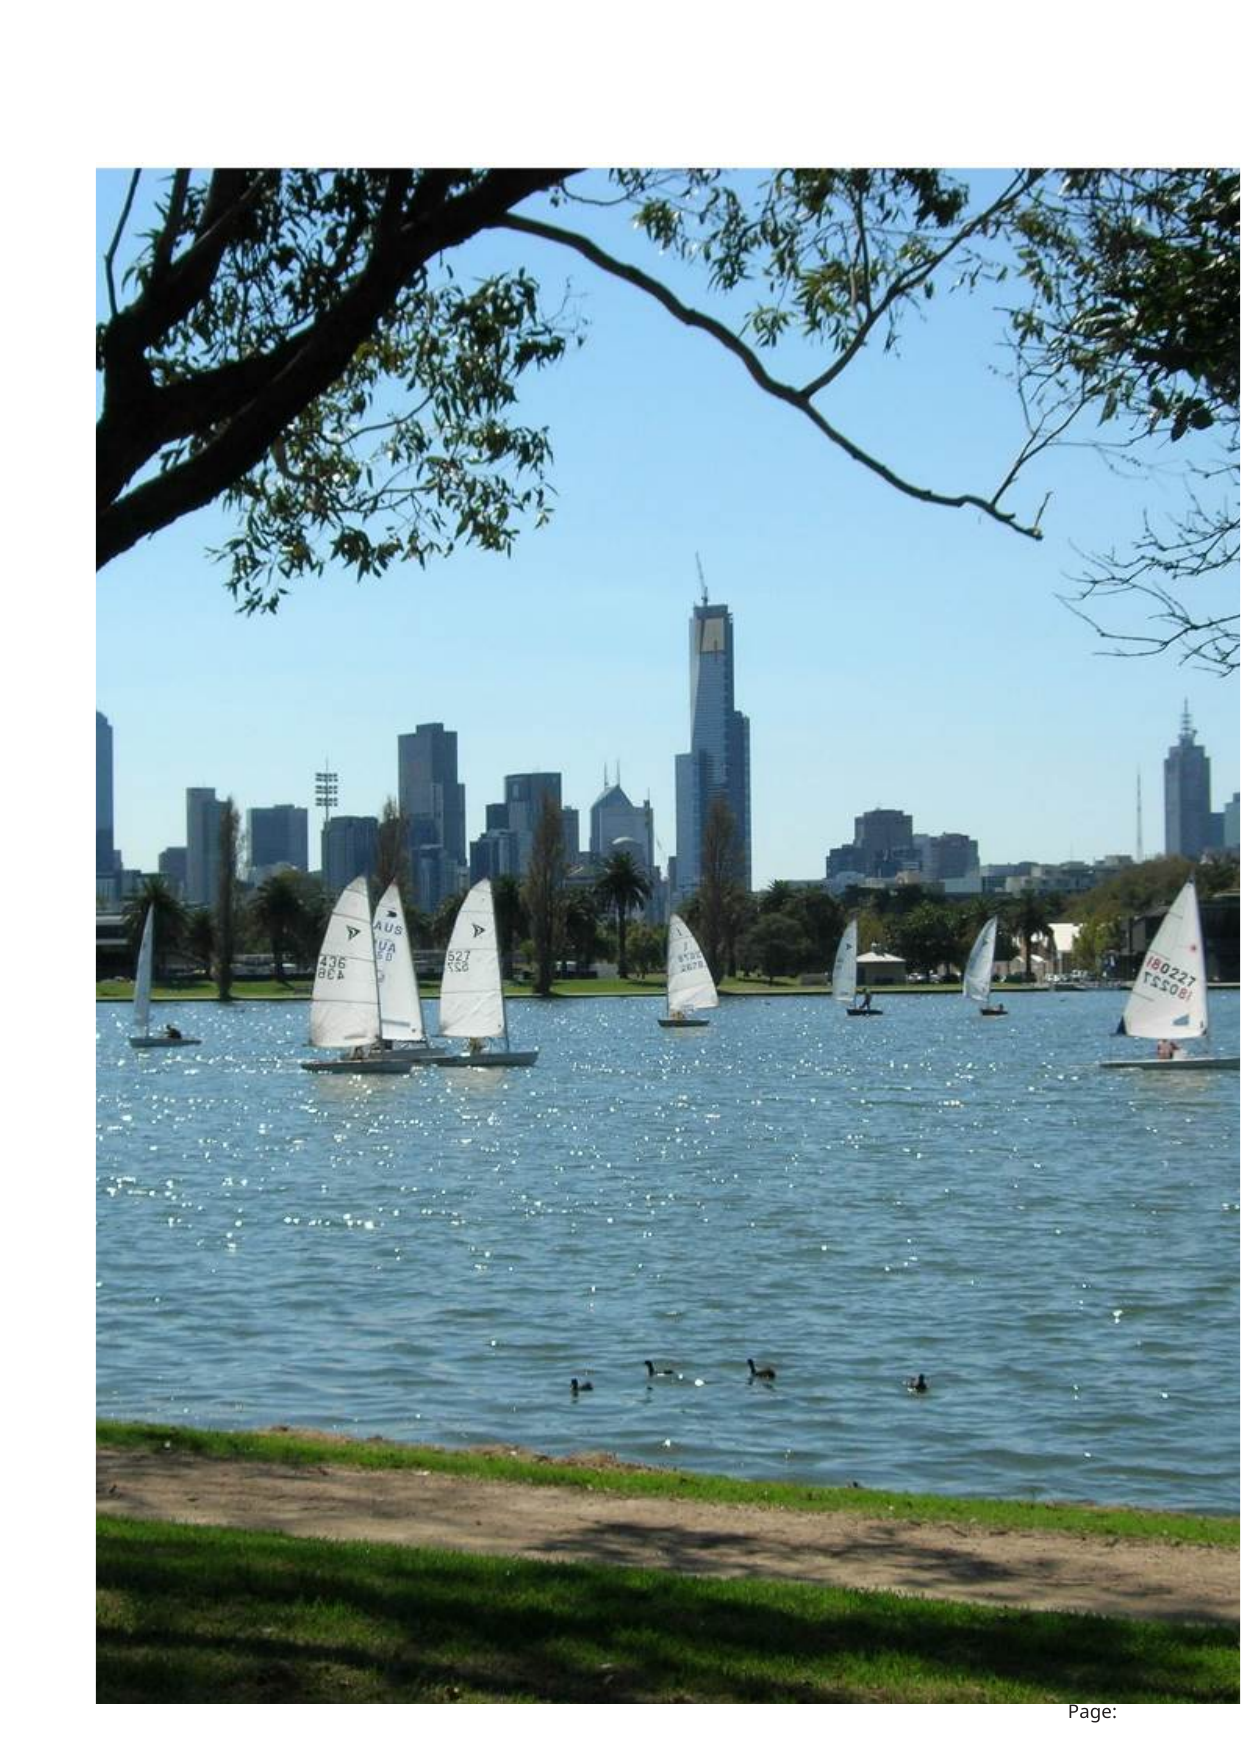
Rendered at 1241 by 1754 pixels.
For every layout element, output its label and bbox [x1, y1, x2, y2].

picture [95, 162, 1241, 1704]
